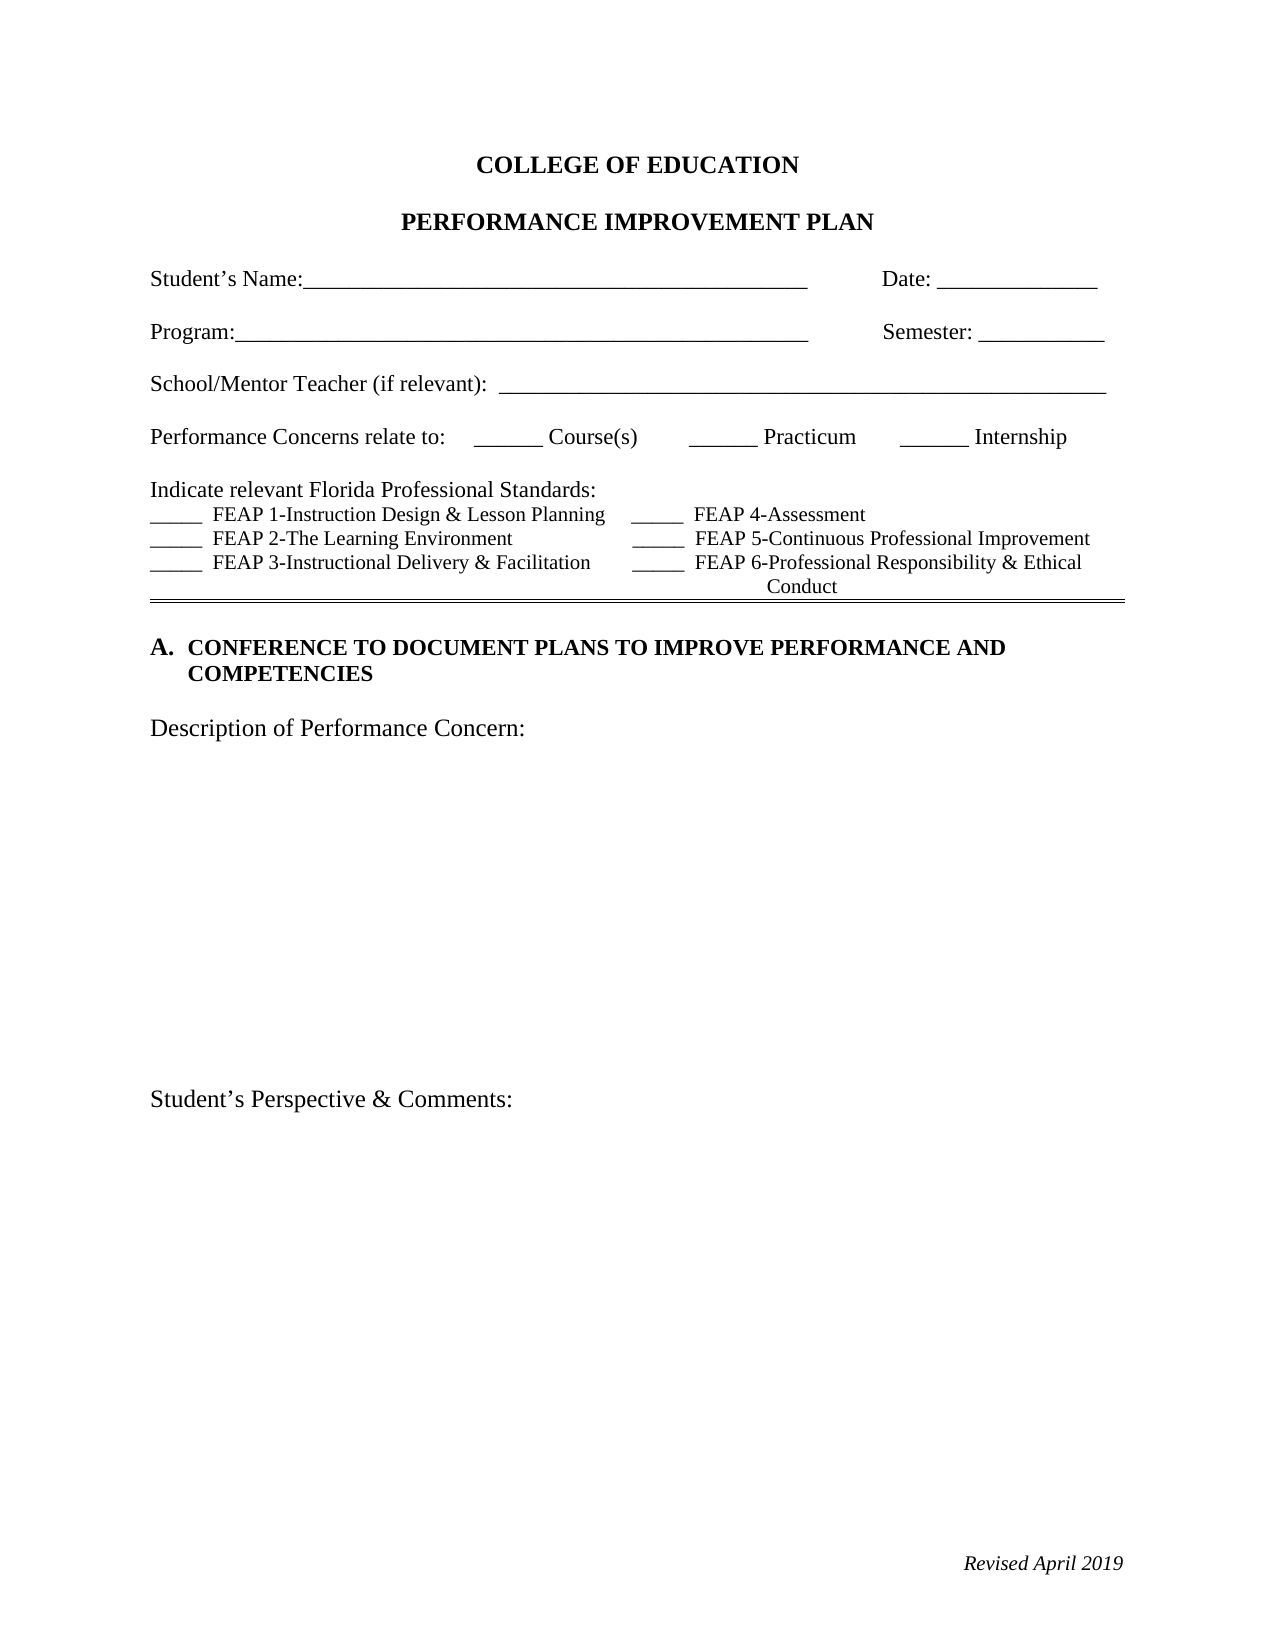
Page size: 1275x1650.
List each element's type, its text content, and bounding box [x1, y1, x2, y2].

text Program:__________________________________________________ Semester: ___________ [150, 318, 1125, 344]
text _____ FEAP 3-Instructional Delivery & Facilitation _____ FEAP 6-Professional Responsibility & Ethical [150, 550, 1125, 574]
text Student’s Perspective & Comments: [150, 1084, 1125, 1113]
text _____ FEAP 2-The Learning Environment _____ FEAP 5-Continuous Professional Improvement [150, 526, 1125, 550]
text PERFORMANCE IMPROVEMENT PLAN [150, 207, 1125, 236]
subtitle COLLEGE OF EDUCATION [150, 150, 1125, 179]
text Performance Concerns relate to: ______ Course(s) ______ Practicum ______ Internship [150, 423, 1125, 449]
text Description of Performance Concern: [150, 713, 1125, 742]
text _____ FEAP 1-Instruction Design & Lesson Planning _____ FEAP 4-Assessment [150, 502, 1125, 526]
text Indicate relevant Florida Professional Standards: [150, 476, 1125, 502]
text Conduct [150, 574, 1125, 598]
list CONFERENCE TO DOCUMENT PLANS TO IMPROVE PERFORMANCE AND COMPETENCIES [150, 632, 1125, 687]
text Student’s Name:____________________________________________ Date: ______________ [150, 265, 1125, 291]
text School/Mentor Teacher (if relevant): _____________________________________________________ [150, 370, 1125, 397]
